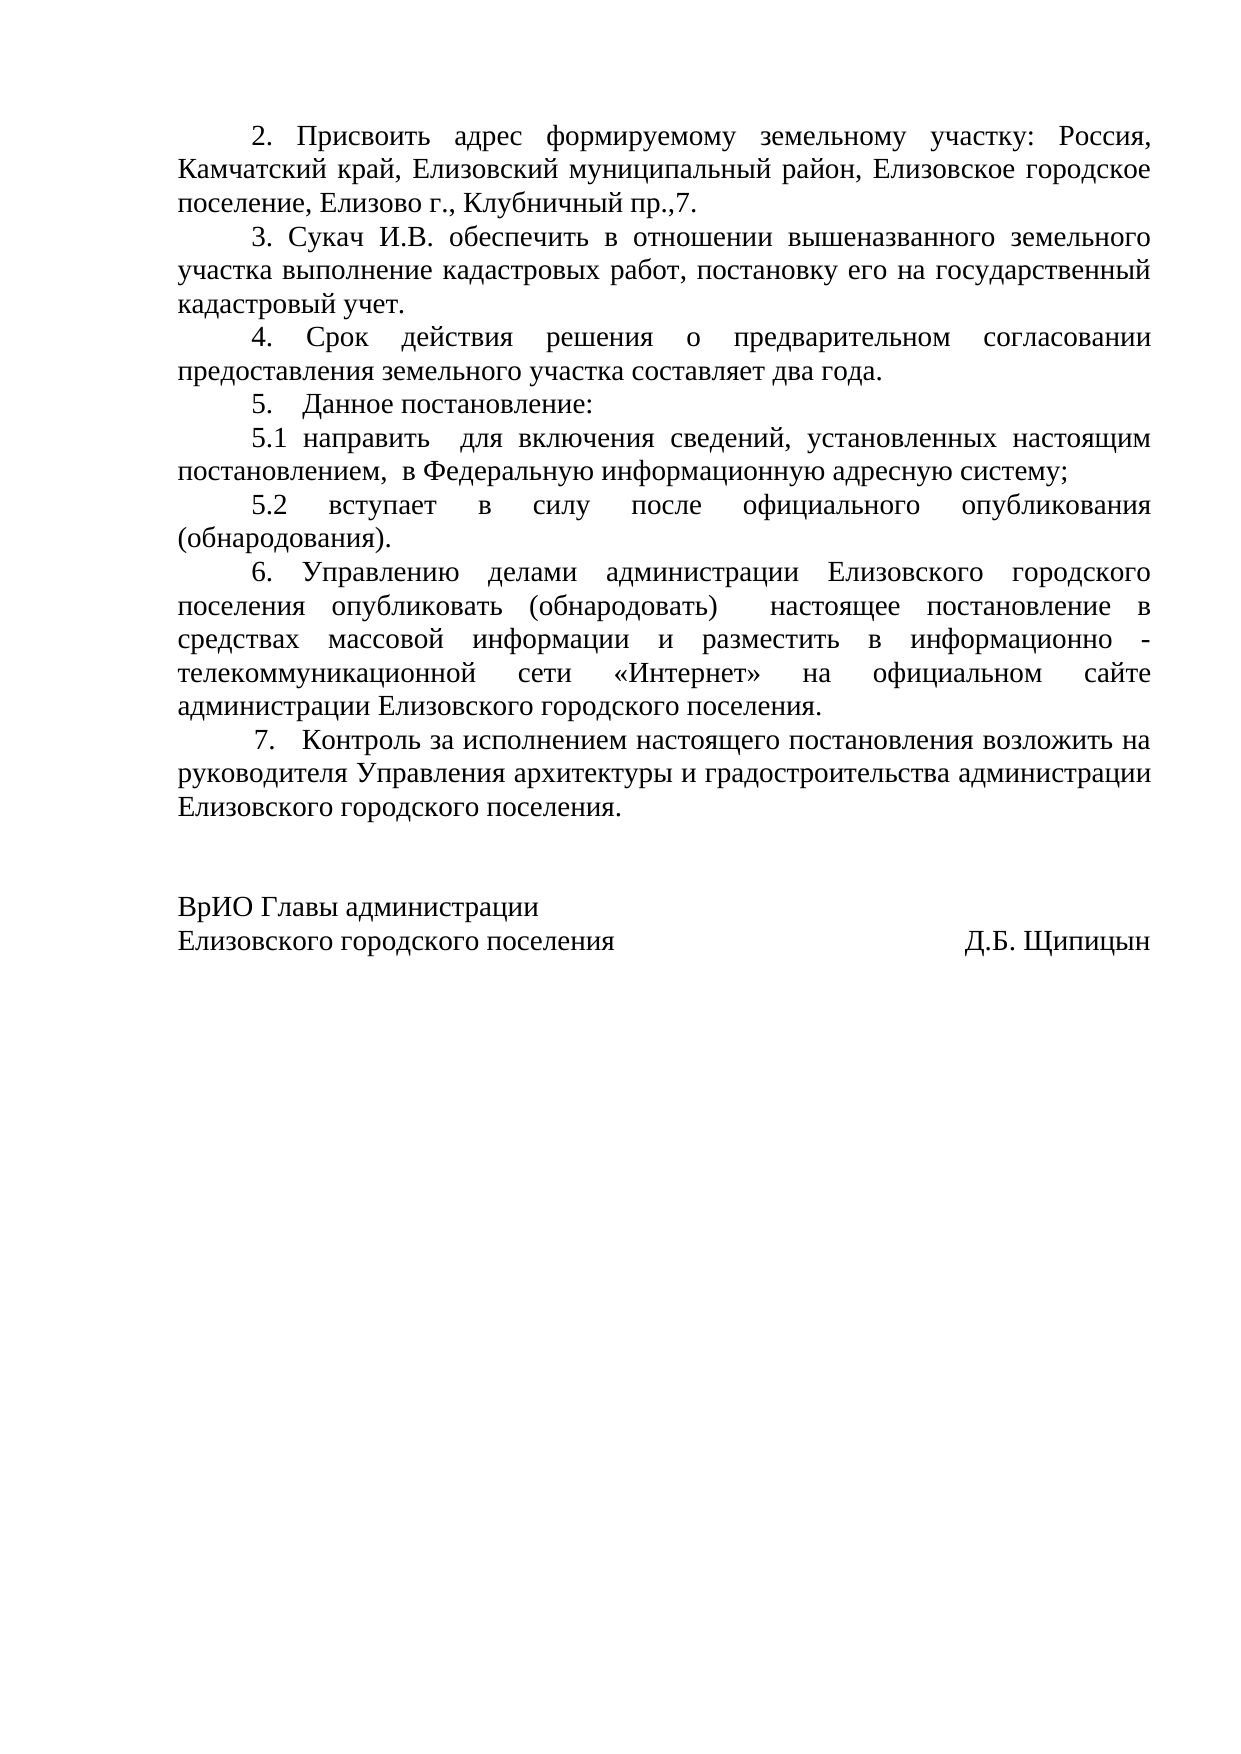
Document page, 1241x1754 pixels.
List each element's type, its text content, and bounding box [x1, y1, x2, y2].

text 6. Управлению делами администрации Елизовского городского поселения опубликовать (обнародовать) настоящее постановление в средствах массовой информации и разместить в информационно - телекоммуникационной сети «Интернет» на официальном сайте администрации Елизовского городского поселения. [177, 554, 1152, 722]
text 7. Контроль за исполнением настоящего постановления возложить на руководителя Управления архитектуры и градостроительства администрации Елизовского городского поселения. [177, 722, 1152, 822]
text 3. Сукач И.В. обеспечить в отношении вышеназванного земельного участка выполнение кадастровых работ, постановку его на государственный кадастровый учет. [177, 219, 1152, 319]
text 5.2 вступает в силу после официального опубликования (обнародования). [177, 487, 1152, 554]
text 4. Срок действия решения о предварительном согласовании предоставления земельного участка составляет два года. [177, 319, 1152, 386]
text Елизовского городского поселения Д.Б. Щипицын [177, 923, 1152, 957]
text ВрИО Главы администрации [177, 889, 1152, 923]
text 5.1 направить для включения сведений, установленных настоящим постановлением, в Федеральную информационную адресную систему; [177, 420, 1152, 487]
text 2. Присвоить адрес формируемому земельному участку: Россия, Камчатский край, Елизовский муниципальный район, Елизовское городское поселение, Елизово г., Клубничный пр.,7. [177, 118, 1152, 219]
text 5. Данное постановление: [177, 386, 1152, 420]
